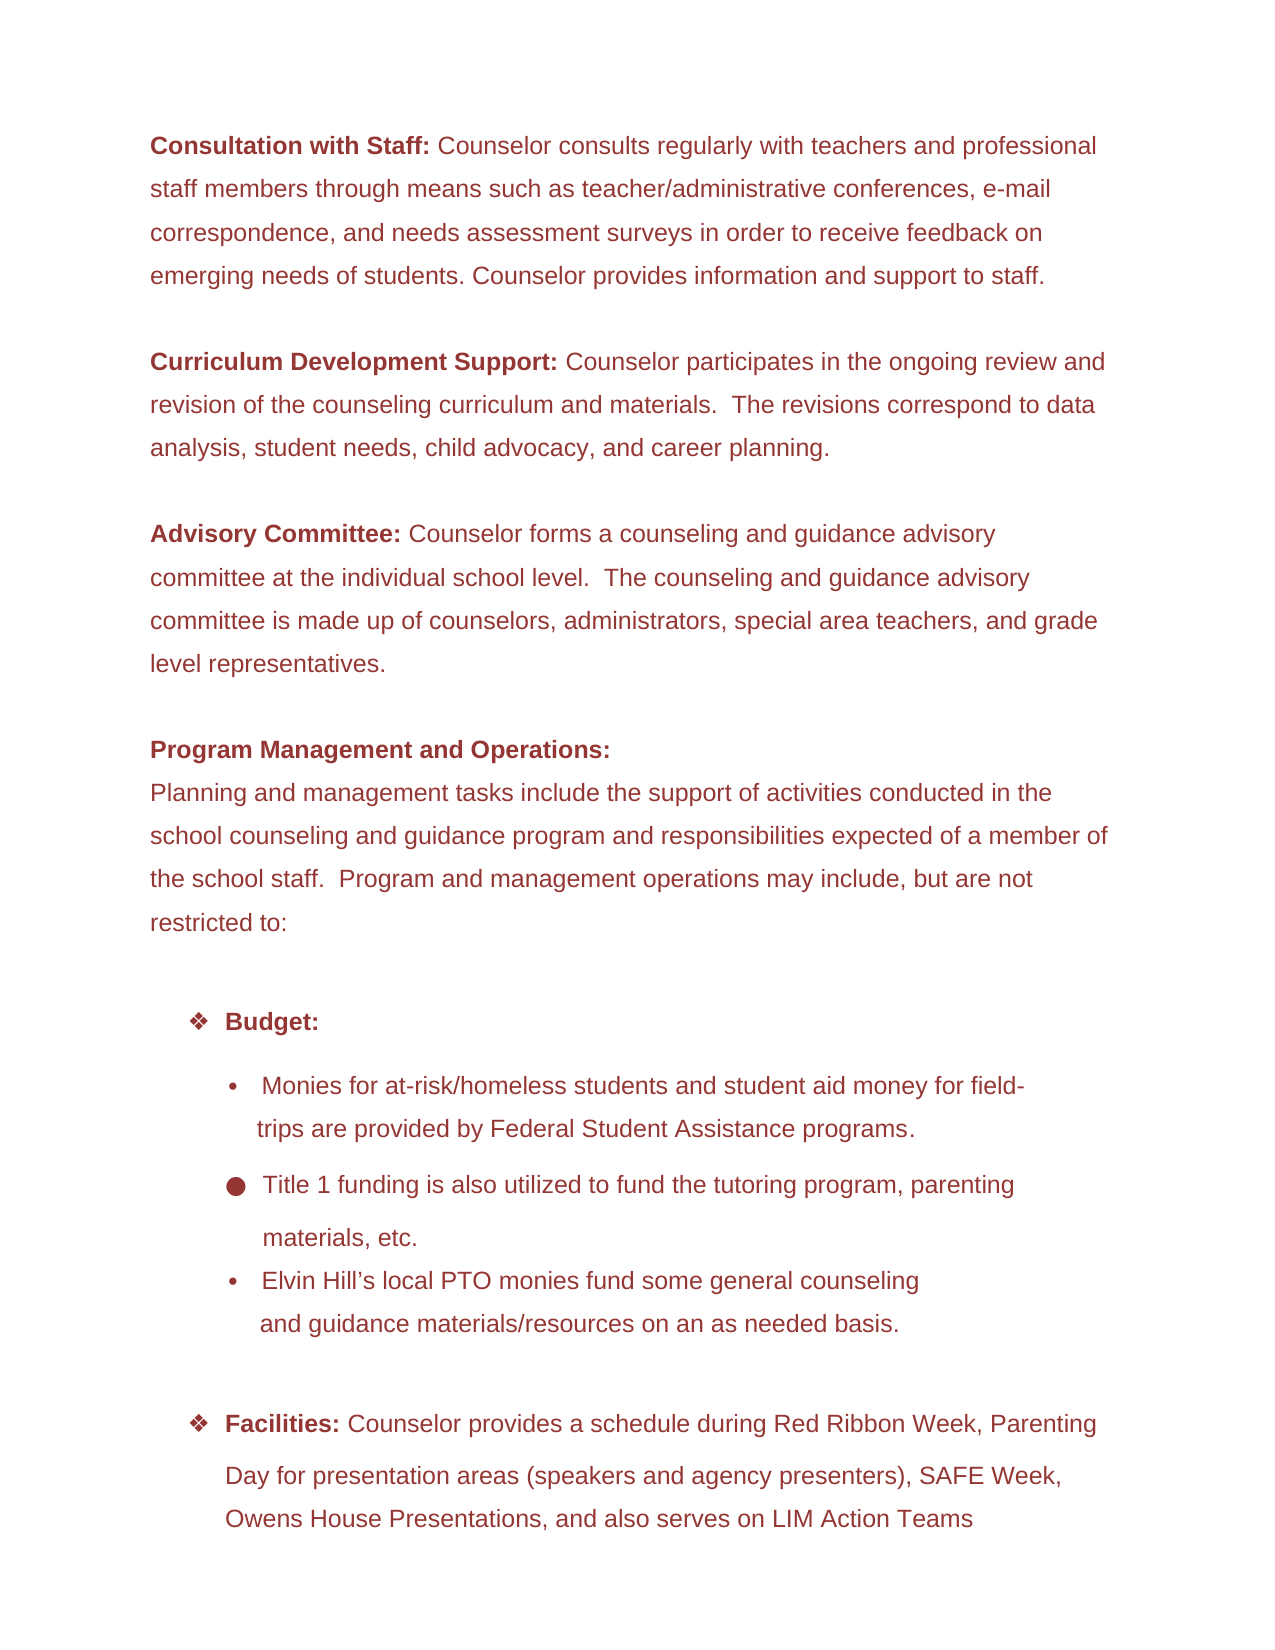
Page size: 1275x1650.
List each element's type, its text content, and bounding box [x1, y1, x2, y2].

text ∙ Elvin Hill’s local PTO monies fund some general counseling [150, 1266, 1116, 1294]
text Program Management and Operations: [150, 735, 1116, 764]
text and guidance materials/resources on an as needed basis. [150, 1309, 1116, 1338]
list Budget: [187, 994, 1116, 1045]
text Planning and management tasks include the support of activities conducted in the school counseling and guidance program and responsibilities expected of a member of the school staff. Program and management operations may include, but are not restricted to: [150, 778, 1116, 936]
list Title 1 funding is also utilized to fund the tutoring program, parenting materials, etc. [225, 1157, 1116, 1251]
text trips are provided by Federal Student Assistance programs. [187, 1114, 1116, 1143]
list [187, 1395, 1116, 1533]
text Curriculum Development Support: Counselor participates in the ongoing review and revision of the counseling curriculum and materials. The revisions correspond to data analysis, student needs, child advocacy, and career planning. [150, 347, 1116, 462]
text Advisory Committee: Counselor forms a counseling and guidance advisory committee at the individual school level. The counseling and guidance advisory committee is made up of counselors, administrators, special area teachers, and grade level representatives. [150, 519, 1116, 677]
text Consultation with Staff: Counselor consults regularly with teachers and professional staff members through means such as teacher/administrative conferences, e-mail correspondence, and needs assessment surveys in order to receive feedback on emerging needs of students. Counselor provides information and support to staff. [150, 131, 1116, 289]
text ∙ Monies for at-risk/homeless students and student aid money for field- [187, 1071, 1116, 1099]
